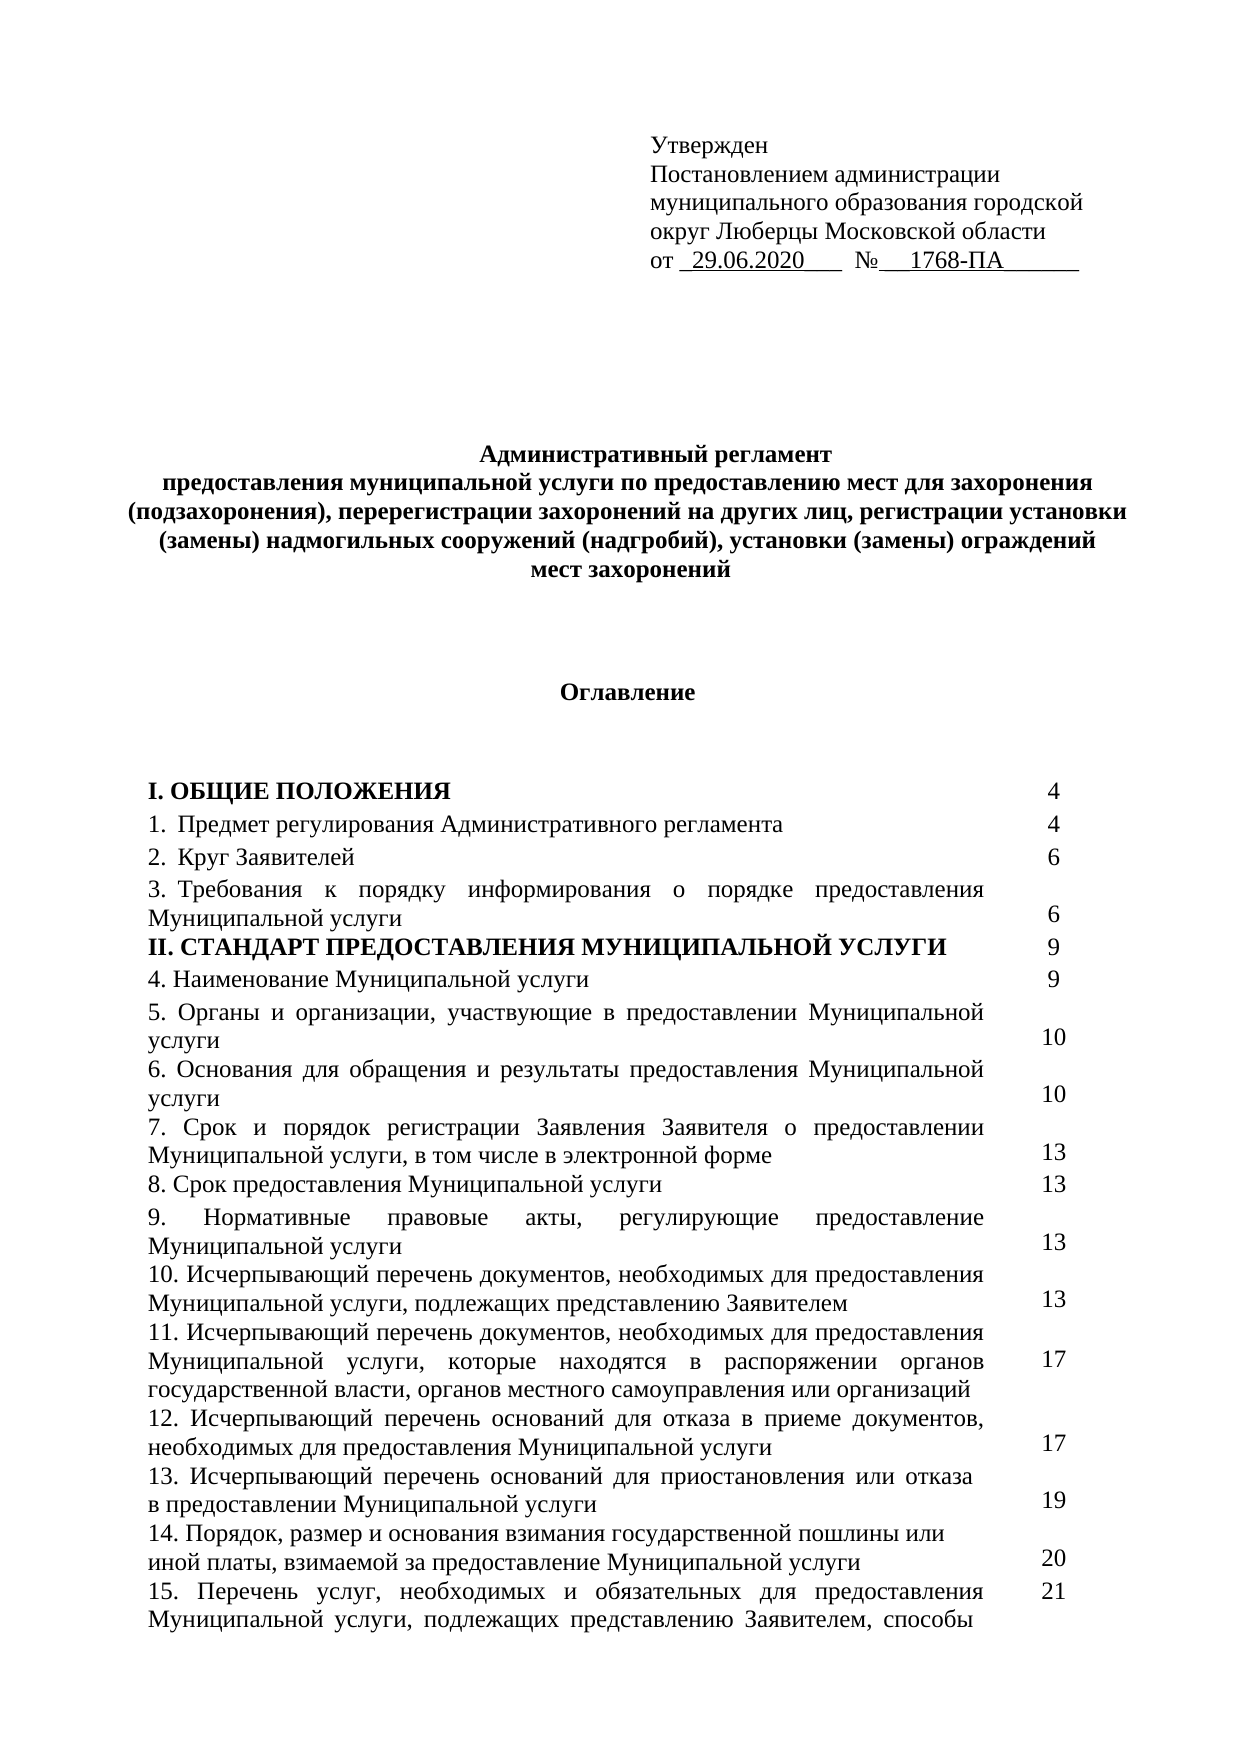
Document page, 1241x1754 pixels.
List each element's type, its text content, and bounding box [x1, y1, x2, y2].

text муниципального образования городской округ Люберцы Московской области [650, 187, 1137, 245]
table_cell 11. Исчерпывающий перечень документов, необходимых для предоставления Муниципальной услуги, которые находятся в распоряжении органов государственной власти, органов местного самоуправления или организаций [107, 1317, 996, 1403]
table_cell 4. Наименование Муниципальной услуги [107, 964, 996, 997]
table_cell 13 [996, 1260, 1112, 1317]
table_cell 5. Органы и организации, участвующие в предоставлении Муниципальной услуги [107, 997, 996, 1054]
table_cell 17 [996, 1317, 1112, 1403]
table_cell 10. Исчерпывающий перечень документов, необходимых для предоставления Муниципальной услуги, подлежащих представлению Заявителем [107, 1260, 996, 1317]
table_cell 6 [996, 874, 1112, 932]
table_cell 19 [996, 1461, 1112, 1518]
table_cell 9. Нормативные правовые акты, регулирующие предоставление Муниципальной услуги [107, 1202, 996, 1259]
text Административный регламент [118, 439, 1137, 467]
table_cell Требования к порядку информирования о порядке предоставления Муниципальной услуги [107, 874, 996, 932]
table_cell 13 [996, 1112, 1112, 1169]
table_cell Круг Заявителей [107, 842, 996, 874]
table_cell 21 [996, 1576, 1112, 1633]
table_cell 14. Порядок, размер и основания взимания государственной пошлины или иной платы, взимаемой за предоставление Муниципальной услуги [107, 1518, 996, 1576]
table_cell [107, 1576, 996, 1633]
table_cell 12. Исчерпывающий перечень оснований для отказа в приеме документов, необходимых для предоставления Муниципальной услуги [107, 1403, 996, 1461]
table_cell 4 [996, 809, 1112, 842]
table_cell Предмет регулирования Административного регламента [107, 809, 996, 842]
text Утвержден [650, 130, 1137, 159]
table_header 4 [996, 776, 1112, 809]
table_cell 6. Основания для обращения и результаты предоставления Муниципальной услуги [107, 1054, 996, 1112]
table_header I. ОБЩИЕ ПОЛОЖЕНИЯ [107, 776, 996, 809]
text Постановлением администрации [650, 159, 1137, 187]
table_cell 9 [996, 964, 1112, 997]
table_cell 9 [996, 932, 1112, 964]
table_cell II. СТАНДАРТ ПРЕДОСТАВЛЕНИЯ МУНИЦИПАЛЬНОЙ УСЛУГИ [107, 932, 996, 964]
table_cell 7. Срок и порядок регистрации Заявления Заявителя о предоставлении Муниципальной услуги, в том числе в электронной форме [107, 1112, 996, 1169]
table_cell 10 [996, 997, 1112, 1054]
text от _29.06.2020___ № __1768-ПА______ [650, 245, 1137, 274]
table_cell 8. Срок предоставления Муниципальной услуги [107, 1169, 996, 1202]
table_cell 13 [996, 1169, 1112, 1202]
table_cell 17 [996, 1403, 1112, 1461]
text предоставления муниципальной услуги по предоставлению мест для захоронения (подзахоронения), перерегистрации захоронений на других лиц, регистрации установки (замены) надмогильных сооружений (надгробий), установки (замены) ограждений мест захоронений [118, 467, 1137, 582]
table_cell 6 [996, 842, 1112, 874]
table_cell 13 [996, 1202, 1112, 1259]
text Оглавление [118, 677, 1137, 706]
table_cell 20 [996, 1518, 1112, 1576]
table_cell 13. Исчерпывающий перечень оснований для приостановления или отказа в предоставлении Муниципальной услуги [107, 1461, 996, 1518]
table_cell 10 [996, 1054, 1112, 1112]
